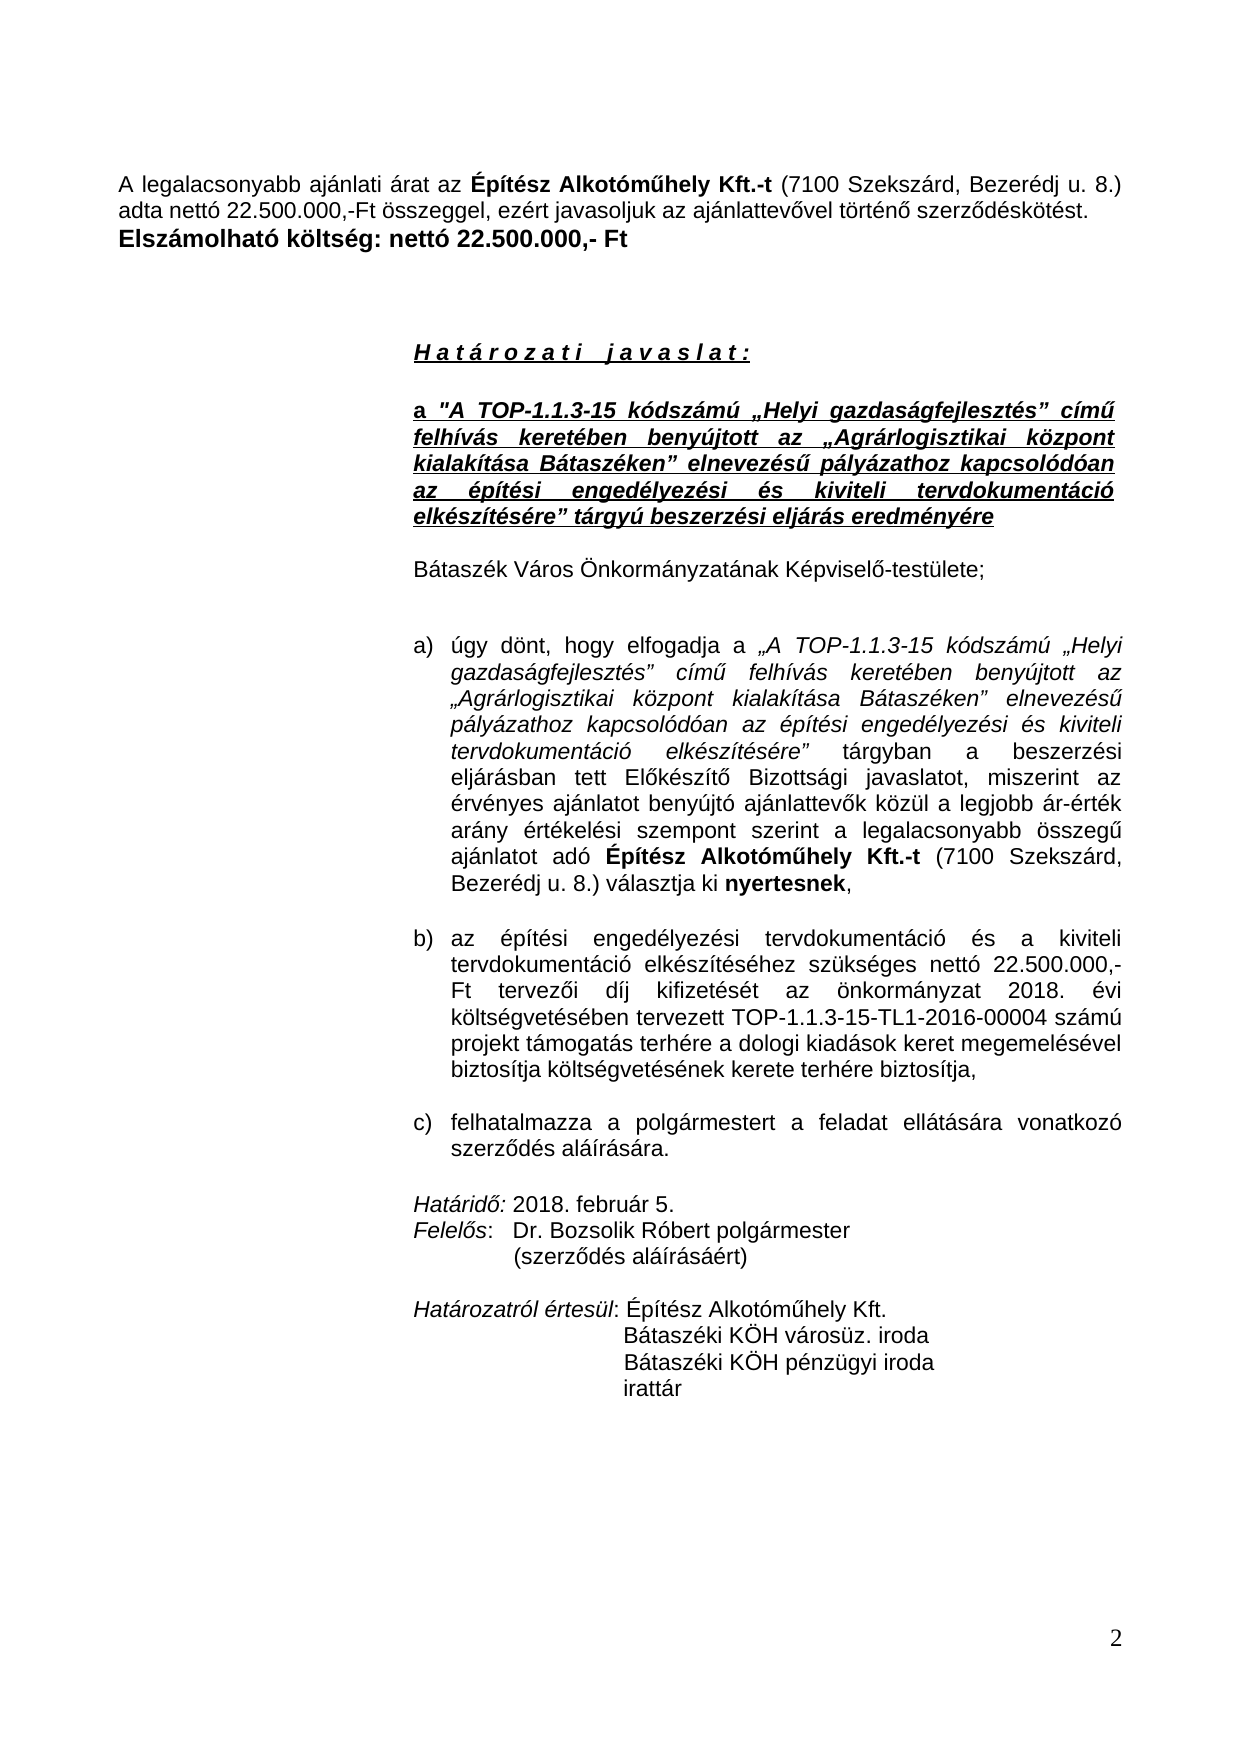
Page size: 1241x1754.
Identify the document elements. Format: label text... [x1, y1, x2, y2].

text Határozatról értesül: Építész Alkotóműhely Kft. [413, 1296, 1122, 1322]
text a "A TOP-1.1.3-15 kódszámú „Helyi gazdaságfejlesztés” című felhívás keretében benyújtott az „Agrárlogisztikai központ kialakítása Bátaszéken” elnevezésű pályázathoz kapcsolódóan az építési engedélyezési és kiviteli tervdokumentáció elkészítésére” tárgyú beszerzési eljárás eredményére [413, 501, 1114, 529]
text a "A TOP-1.1.3-15 kódszámú „Helyi gazdaságfejlesztés” című felhívás keretében benyújtott az „Agrárlogisztikai központ kialakítása Bátaszéken” elnevezésű pályázathoz kapcsolódóan az építési engedélyezési és kiviteli tervdokumentáció elkészítésére” tárgyú beszerzési eljárás eredményére [413, 421, 1114, 447]
text H a t á r o z a t i j a v a s l a t : [413, 338, 1122, 365]
text a "A TOP-1.1.3-15 kódszámú „Helyi gazdaságfejlesztés” című felhívás keretében benyújtott az „Agrárlogisztikai központ kialakítása Bátaszéken” elnevezésű pályázathoz kapcsolódóan az építési engedélyezési és kiviteli tervdokumentáció elkészítésére” tárgyú beszerzési eljárás eredményére [413, 448, 1114, 473]
text Bátaszéki KÖH pénzügyi iroda [413, 1349, 1122, 1375]
text Elszámolható költség: nettó 22.500.000,- Ft [118, 223, 1122, 252]
text Határidő: 2018. február 5. [413, 1191, 1122, 1217]
list az építési engedélyezési tervdokumentáció és a kiviteli tervdokumentáció elkészítéséhez szükséges nettó 22.500.000,- Ft tervezői díj kifizetését az önkormányzat 2018. évi költségvetésében tervezett TOP-1.1.3-15-TL1-2016-00004 számú projekt támogatás terhére a dologi kiadások keret megemelésével biztosítja költségvetésének kerete terhére biztosítja, [413, 924, 1122, 1083]
text a "A TOP-1.1.3-15 kódszámú „Helyi gazdaságfejlesztés” című felhívás keretében benyújtott az „Agrárlogisztikai központ kialakítása Bátaszéken” elnevezésű pályázathoz kapcsolódóan az építési engedélyezési és kiviteli tervdokumentáció elkészítésére” tárgyú beszerzési eljárás eredményére [413, 474, 1114, 499]
list úgy dönt, hogy elfogadja a „A TOP-1.1.3-15 kódszámú „Helyi gazdaságfejlesztés” című felhívás keretében benyújtott az „Agrárlogisztikai központ kialakítása Bátaszéken” elnevezésű pályázathoz kapcsolódóan az építési engedélyezési és kiviteli tervdokumentáció elkészítésére” tárgyban a beszerzési eljárásban tett Előkészítő Bizottsági javaslatot, miszerint az érvényes ajánlatot benyújtó ajánlattevők közül a legjobb ár-érték arány értékelési szempont szerint a legalacsonyabb összegű ajánlatot adó Építész Alkotóműhely Kft.-t (7100 Szekszárd, Bezerédj u. 8.) választja ki nyertesnek, [413, 632, 1122, 896]
list felhatalmazza a polgármestert a feladat ellátására vonatkozó szerződés aláírására. [413, 1109, 1122, 1162]
text Bátaszéki KÖH városüz. iroda [413, 1322, 1122, 1349]
text A legalacsonyabb ajánlati árat az Építész Alkotóműhely Kft.-t (7100 Szekszárd, Bezerédj u. 8.) adta nettó 22.500.000,-Ft összeggel, ezért javasoljuk az ajánlattevővel történő szerződéskötést. [118, 171, 1122, 223]
text irattár [413, 1375, 1122, 1401]
text Felelős: Dr. Bozsolik Róbert polgármester [413, 1217, 1122, 1243]
text (szerződés aláírásáért) [501, 1243, 1122, 1269]
text Bátaszék Város Önkormányzatának Képviselő-testülete; [413, 556, 1114, 582]
